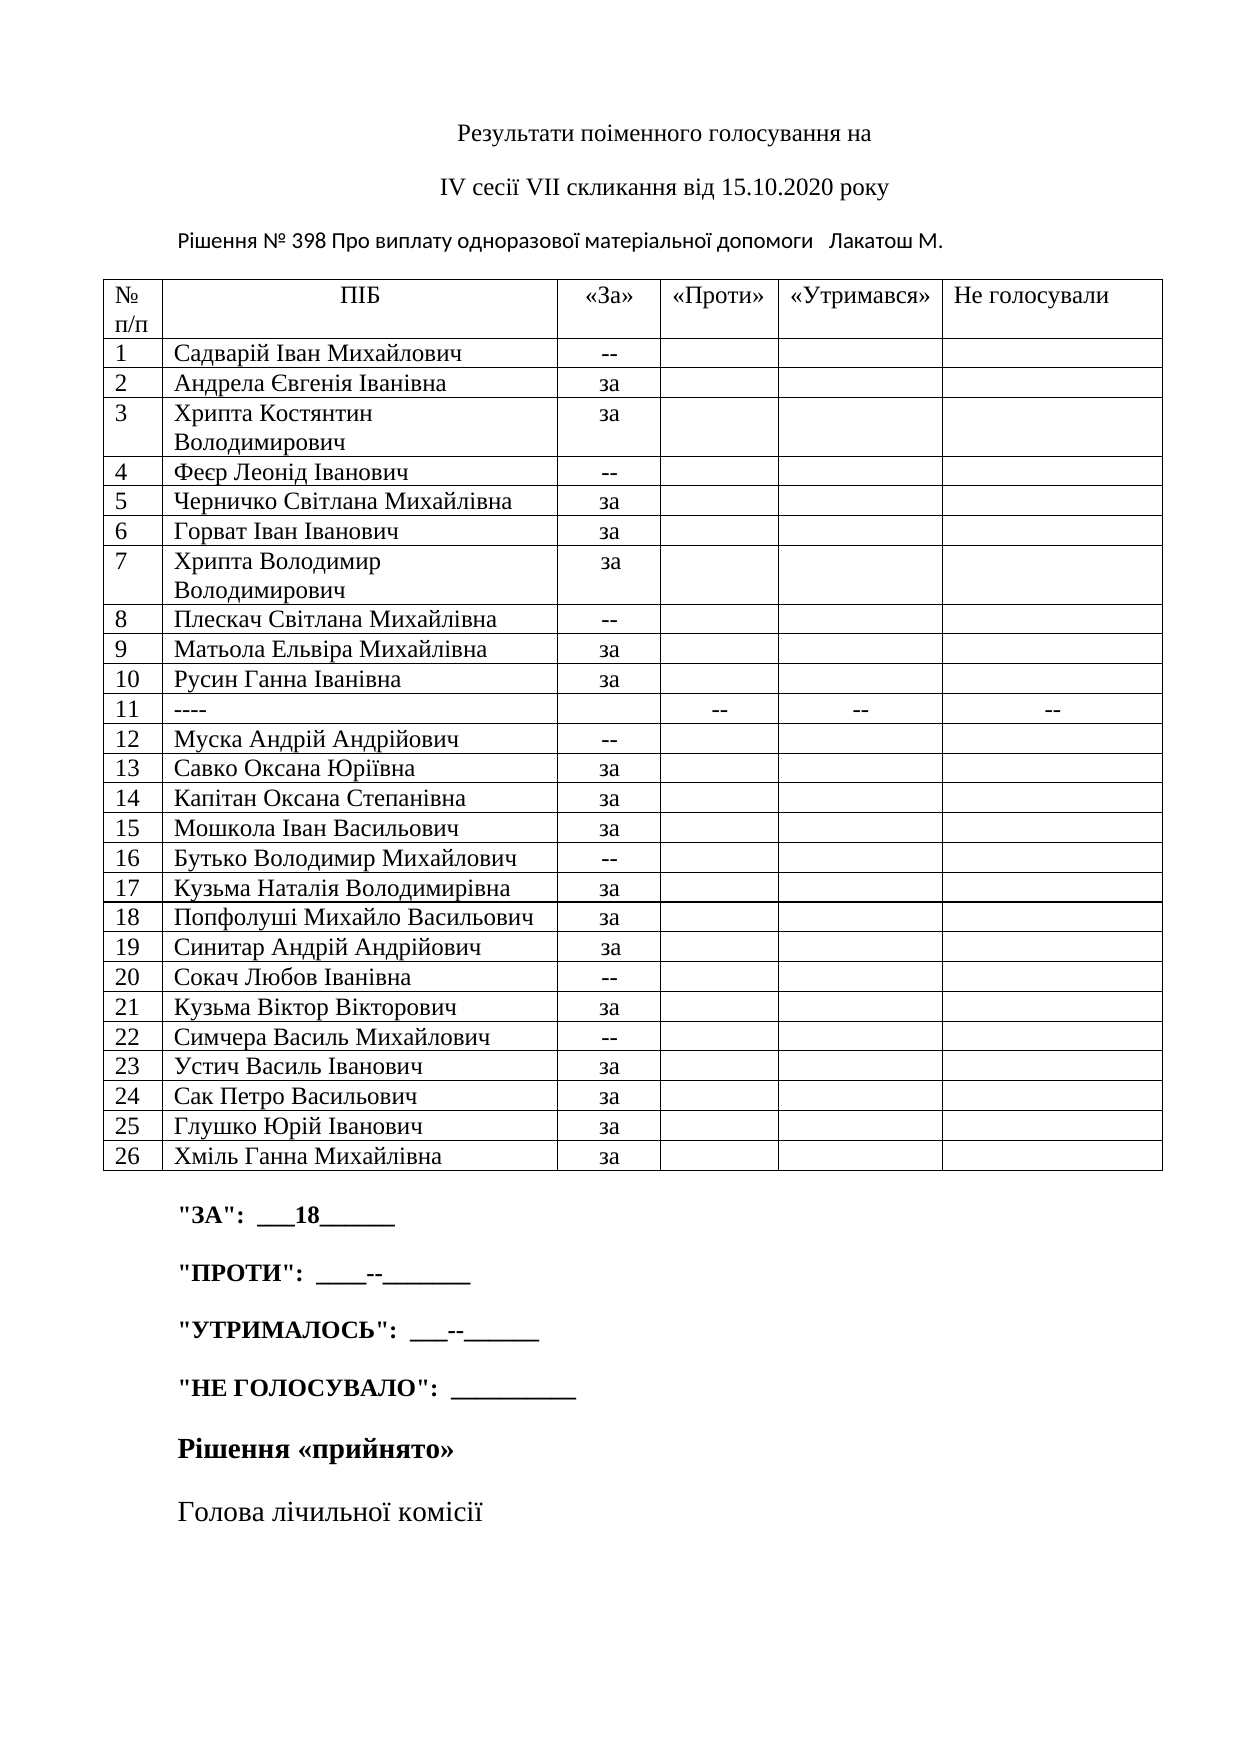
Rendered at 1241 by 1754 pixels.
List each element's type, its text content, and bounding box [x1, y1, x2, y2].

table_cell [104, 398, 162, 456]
text "УТРИМАЛОСЬ": ___--______ [177, 1316, 1152, 1344]
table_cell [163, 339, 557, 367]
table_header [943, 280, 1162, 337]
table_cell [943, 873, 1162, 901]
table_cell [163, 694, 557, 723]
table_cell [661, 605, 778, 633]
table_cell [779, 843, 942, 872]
text Результати поіменного голосування на [177, 118, 1152, 147]
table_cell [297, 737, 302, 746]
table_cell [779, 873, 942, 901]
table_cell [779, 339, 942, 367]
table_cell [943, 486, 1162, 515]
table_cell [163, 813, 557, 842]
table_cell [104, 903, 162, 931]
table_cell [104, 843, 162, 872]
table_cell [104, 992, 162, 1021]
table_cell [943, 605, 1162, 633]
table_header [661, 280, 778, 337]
text "НЕ ГОЛОСУВАЛО": __________ [177, 1373, 1152, 1402]
text "ПРОТИ": ____--_______ [177, 1258, 1152, 1286]
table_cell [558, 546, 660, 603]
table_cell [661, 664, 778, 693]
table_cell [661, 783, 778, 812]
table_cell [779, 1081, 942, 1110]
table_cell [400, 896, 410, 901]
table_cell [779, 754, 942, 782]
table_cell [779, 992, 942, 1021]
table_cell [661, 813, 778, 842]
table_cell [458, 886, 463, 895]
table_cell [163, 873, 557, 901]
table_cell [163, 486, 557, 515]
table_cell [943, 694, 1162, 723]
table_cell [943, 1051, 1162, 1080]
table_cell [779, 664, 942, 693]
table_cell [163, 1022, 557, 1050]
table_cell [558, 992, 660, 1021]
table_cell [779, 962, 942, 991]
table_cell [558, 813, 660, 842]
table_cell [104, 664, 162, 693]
text Рішення «прийнято» [177, 1431, 1152, 1465]
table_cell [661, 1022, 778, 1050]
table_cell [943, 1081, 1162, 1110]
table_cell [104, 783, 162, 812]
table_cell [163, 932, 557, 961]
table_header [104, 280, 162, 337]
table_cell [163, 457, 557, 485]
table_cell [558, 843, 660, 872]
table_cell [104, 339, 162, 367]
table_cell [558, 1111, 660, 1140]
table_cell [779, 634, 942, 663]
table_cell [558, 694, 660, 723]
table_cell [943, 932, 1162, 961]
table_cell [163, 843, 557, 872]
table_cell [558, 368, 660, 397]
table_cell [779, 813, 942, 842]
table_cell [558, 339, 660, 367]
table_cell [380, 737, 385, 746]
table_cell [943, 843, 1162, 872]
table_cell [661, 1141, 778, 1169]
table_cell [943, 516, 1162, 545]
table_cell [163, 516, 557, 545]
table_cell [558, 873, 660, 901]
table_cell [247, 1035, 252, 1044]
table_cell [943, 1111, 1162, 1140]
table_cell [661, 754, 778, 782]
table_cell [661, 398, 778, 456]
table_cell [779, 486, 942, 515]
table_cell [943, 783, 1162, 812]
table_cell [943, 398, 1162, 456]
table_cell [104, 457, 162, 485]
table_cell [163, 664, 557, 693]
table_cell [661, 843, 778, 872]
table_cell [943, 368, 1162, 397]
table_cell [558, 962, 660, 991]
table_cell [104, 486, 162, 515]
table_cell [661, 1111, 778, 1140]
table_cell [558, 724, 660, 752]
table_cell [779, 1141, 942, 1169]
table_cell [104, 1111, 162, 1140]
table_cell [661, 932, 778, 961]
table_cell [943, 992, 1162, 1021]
text Рішення № 398 Про виплату одноразової матеріальної допомоги Лакатош М. [177, 226, 1152, 254]
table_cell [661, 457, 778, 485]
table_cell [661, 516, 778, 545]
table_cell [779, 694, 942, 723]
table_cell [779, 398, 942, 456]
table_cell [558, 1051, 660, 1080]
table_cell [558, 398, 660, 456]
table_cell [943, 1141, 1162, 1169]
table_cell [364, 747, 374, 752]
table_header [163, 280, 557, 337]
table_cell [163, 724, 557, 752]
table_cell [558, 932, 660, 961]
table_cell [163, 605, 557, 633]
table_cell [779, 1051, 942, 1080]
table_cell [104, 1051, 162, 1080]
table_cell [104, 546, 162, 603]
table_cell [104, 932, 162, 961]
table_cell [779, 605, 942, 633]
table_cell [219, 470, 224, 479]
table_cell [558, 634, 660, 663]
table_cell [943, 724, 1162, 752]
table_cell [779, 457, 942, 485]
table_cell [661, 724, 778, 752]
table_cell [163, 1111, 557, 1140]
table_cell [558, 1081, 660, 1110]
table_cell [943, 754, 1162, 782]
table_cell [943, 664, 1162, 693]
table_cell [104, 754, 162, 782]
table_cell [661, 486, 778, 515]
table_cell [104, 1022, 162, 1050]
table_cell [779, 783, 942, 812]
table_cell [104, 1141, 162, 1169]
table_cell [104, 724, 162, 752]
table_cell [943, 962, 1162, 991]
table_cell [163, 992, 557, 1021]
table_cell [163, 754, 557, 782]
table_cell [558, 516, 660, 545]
text "ЗА": ___18______ [177, 1200, 1152, 1228]
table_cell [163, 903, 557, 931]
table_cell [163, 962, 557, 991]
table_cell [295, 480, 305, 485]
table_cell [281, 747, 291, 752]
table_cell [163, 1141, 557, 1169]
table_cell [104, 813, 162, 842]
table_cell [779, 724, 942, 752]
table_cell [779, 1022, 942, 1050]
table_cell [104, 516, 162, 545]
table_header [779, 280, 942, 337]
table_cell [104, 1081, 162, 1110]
text ІV сесії VІІ скликання від 15.10.2020 року [177, 172, 1152, 201]
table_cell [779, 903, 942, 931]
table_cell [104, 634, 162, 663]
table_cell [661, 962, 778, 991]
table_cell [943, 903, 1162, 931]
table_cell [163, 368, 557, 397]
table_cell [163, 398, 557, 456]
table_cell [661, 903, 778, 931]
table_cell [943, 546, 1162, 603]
text Голова лічильної комісії [177, 1494, 1152, 1528]
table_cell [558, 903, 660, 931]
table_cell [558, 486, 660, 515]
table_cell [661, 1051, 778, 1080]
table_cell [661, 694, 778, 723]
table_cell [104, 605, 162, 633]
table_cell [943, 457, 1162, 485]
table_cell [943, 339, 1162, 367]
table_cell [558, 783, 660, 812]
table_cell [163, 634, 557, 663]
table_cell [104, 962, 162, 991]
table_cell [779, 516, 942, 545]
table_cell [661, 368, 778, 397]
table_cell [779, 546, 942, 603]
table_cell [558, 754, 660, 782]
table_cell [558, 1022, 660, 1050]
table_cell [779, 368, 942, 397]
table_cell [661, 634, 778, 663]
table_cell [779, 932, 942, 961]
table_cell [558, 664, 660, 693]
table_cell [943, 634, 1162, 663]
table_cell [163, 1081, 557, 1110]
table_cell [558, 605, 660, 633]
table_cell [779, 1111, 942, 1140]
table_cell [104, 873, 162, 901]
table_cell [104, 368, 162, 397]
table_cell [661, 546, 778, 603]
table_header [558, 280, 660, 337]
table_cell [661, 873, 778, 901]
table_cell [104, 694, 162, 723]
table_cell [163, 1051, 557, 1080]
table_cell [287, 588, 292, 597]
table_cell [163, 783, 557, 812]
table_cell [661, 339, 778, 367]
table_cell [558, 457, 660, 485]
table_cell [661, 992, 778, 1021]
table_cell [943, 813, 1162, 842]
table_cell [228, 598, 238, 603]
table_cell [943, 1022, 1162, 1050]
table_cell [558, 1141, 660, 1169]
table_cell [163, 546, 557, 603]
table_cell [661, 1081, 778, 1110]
